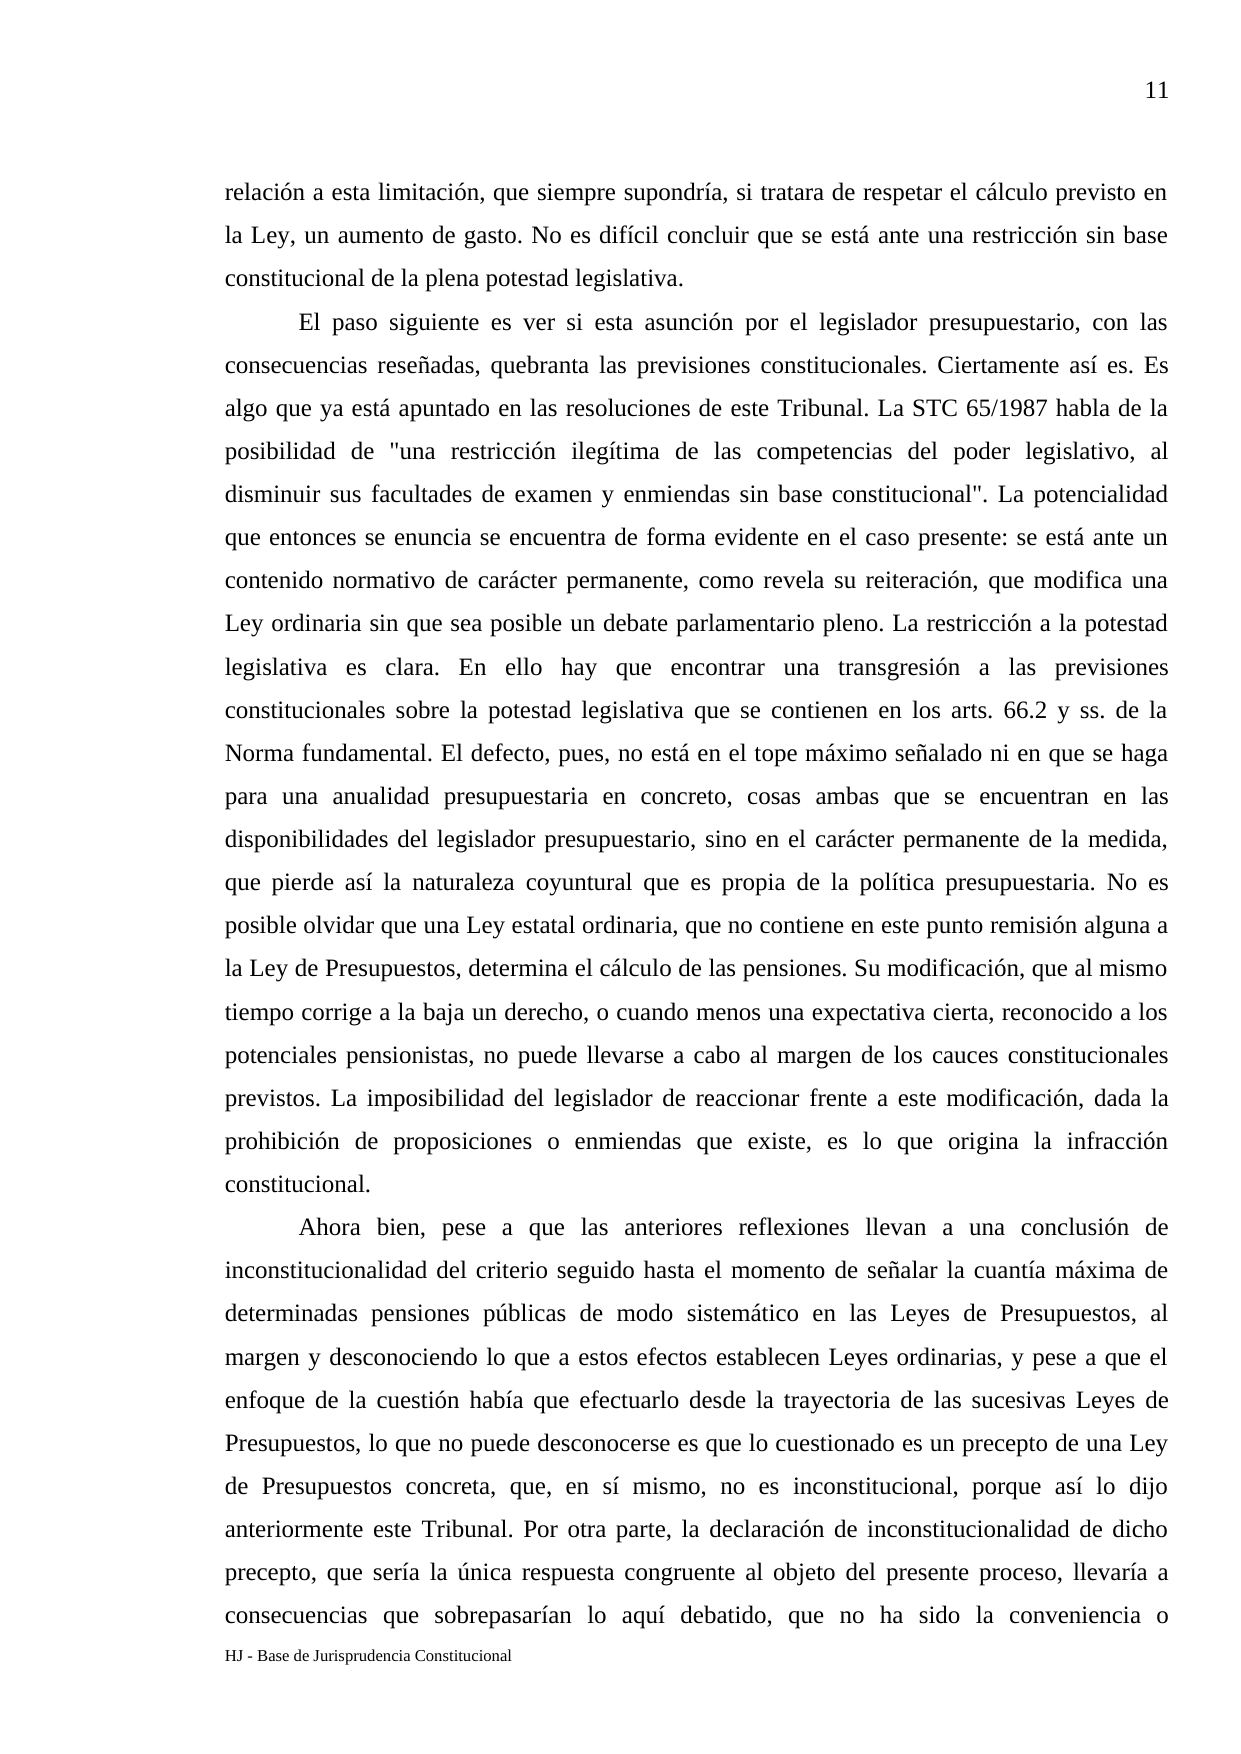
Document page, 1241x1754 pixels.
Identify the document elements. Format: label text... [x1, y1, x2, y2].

text El paso siguiente es ver si esta asunción por el legislador presupuestario, con las consecuencias reseñadas, quebranta las previsiones constitucionales. Ciertamente así es. Es algo que ya está apuntado en las resoluciones de este Tribunal. La STC 65/1987 habla de la posibilidad de "una restricción ilegítima de las competencias del poder legislativo, al disminuir sus facultades de examen y enmiendas sin base constitucional". La potencialidad que entonces se enuncia se encuentra de forma evidente en el caso presente: se está ante un contenido normativo de carácter permanente, como revela su reiteración, que modifica una Ley ordinaria sin que sea posible un debate parlamentario pleno. La restricción a la potestad legislativa es clara. En ello hay que encontrar una transgresión a las previsiones constitucionales sobre la potestad legislativa que se contienen en los arts. 66.2 y ss. de la Norma fundamental. El defecto, pues, no está en el tope máximo señalado ni en que se haga para una anualidad presupuestaria en concreto, cosas ambas que se encuentran en las disponibilidades del legislador presupuestario, sino en el carácter permanente de la medida, que pierde así la naturaleza coyuntural que es propia de la política presupuestaria. No es posible olvidar que una Ley estatal ordinaria, que no contiene en este punto remisión alguna a la Ley de Presupuestos, determina el cálculo de las pensiones. Su modificación, que al mismo tiempo corrige a la baja un derecho, o cuando menos una expectativa cierta, reconocido a los potenciales pensionistas, no puede llevarse a cabo al margen de los cauces constitucionales previstos. La imposibilidad del legislador de reaccionar frente a este modificación, dada la prohibición de proposiciones o enmiendas que existe, es lo que origina la infracción constitucional. [224, 307, 1169, 1198]
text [224, 177, 1169, 292]
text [224, 1212, 1169, 1629]
